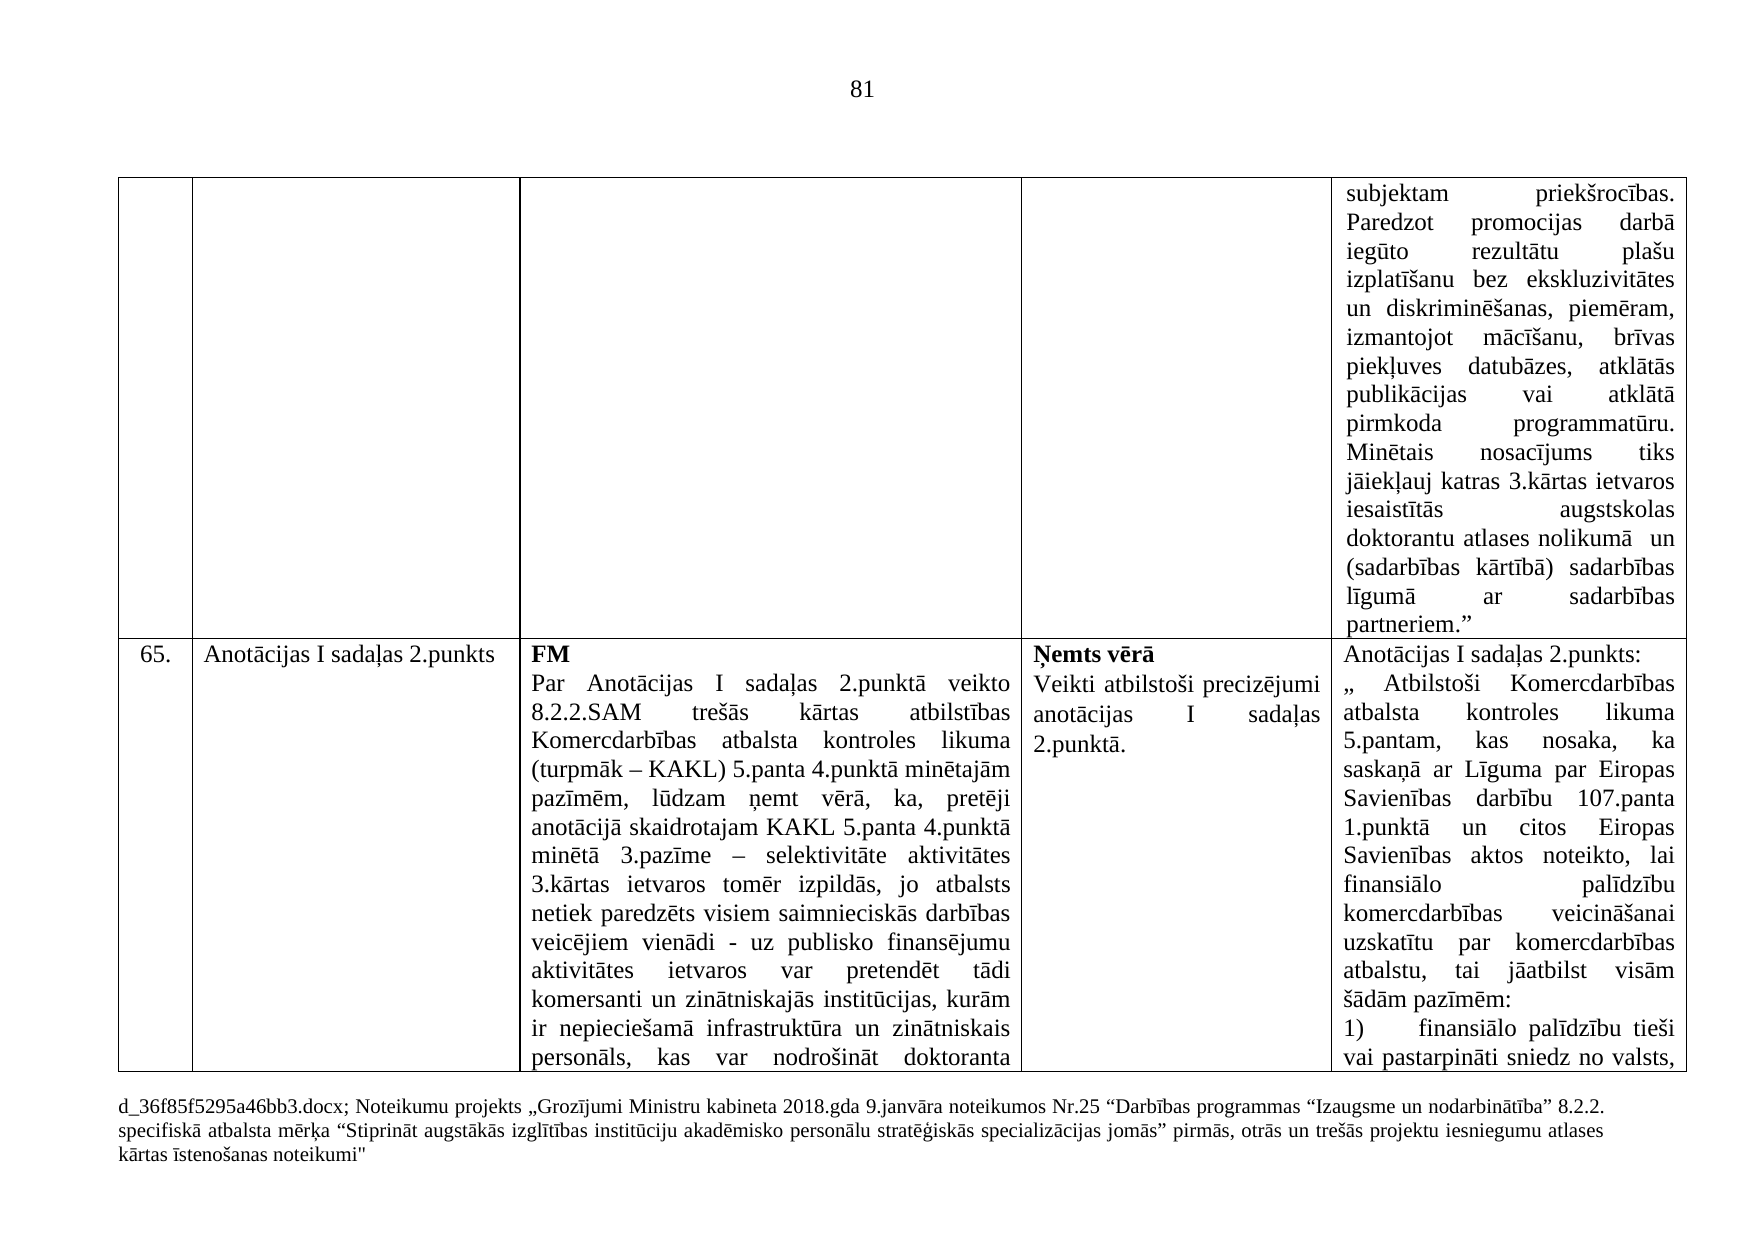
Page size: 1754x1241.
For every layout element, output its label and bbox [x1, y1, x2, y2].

table_cell [119, 639, 192, 1071]
table_cell [521, 639, 1021, 1071]
table_cell [1332, 178, 1686, 638]
table_cell [193, 639, 519, 1071]
table_cell [521, 178, 1021, 638]
table_cell [1022, 639, 1331, 1071]
table_cell [119, 178, 192, 638]
table_cell [1332, 639, 1686, 1071]
table_cell [193, 178, 519, 638]
table_cell [1022, 178, 1331, 638]
